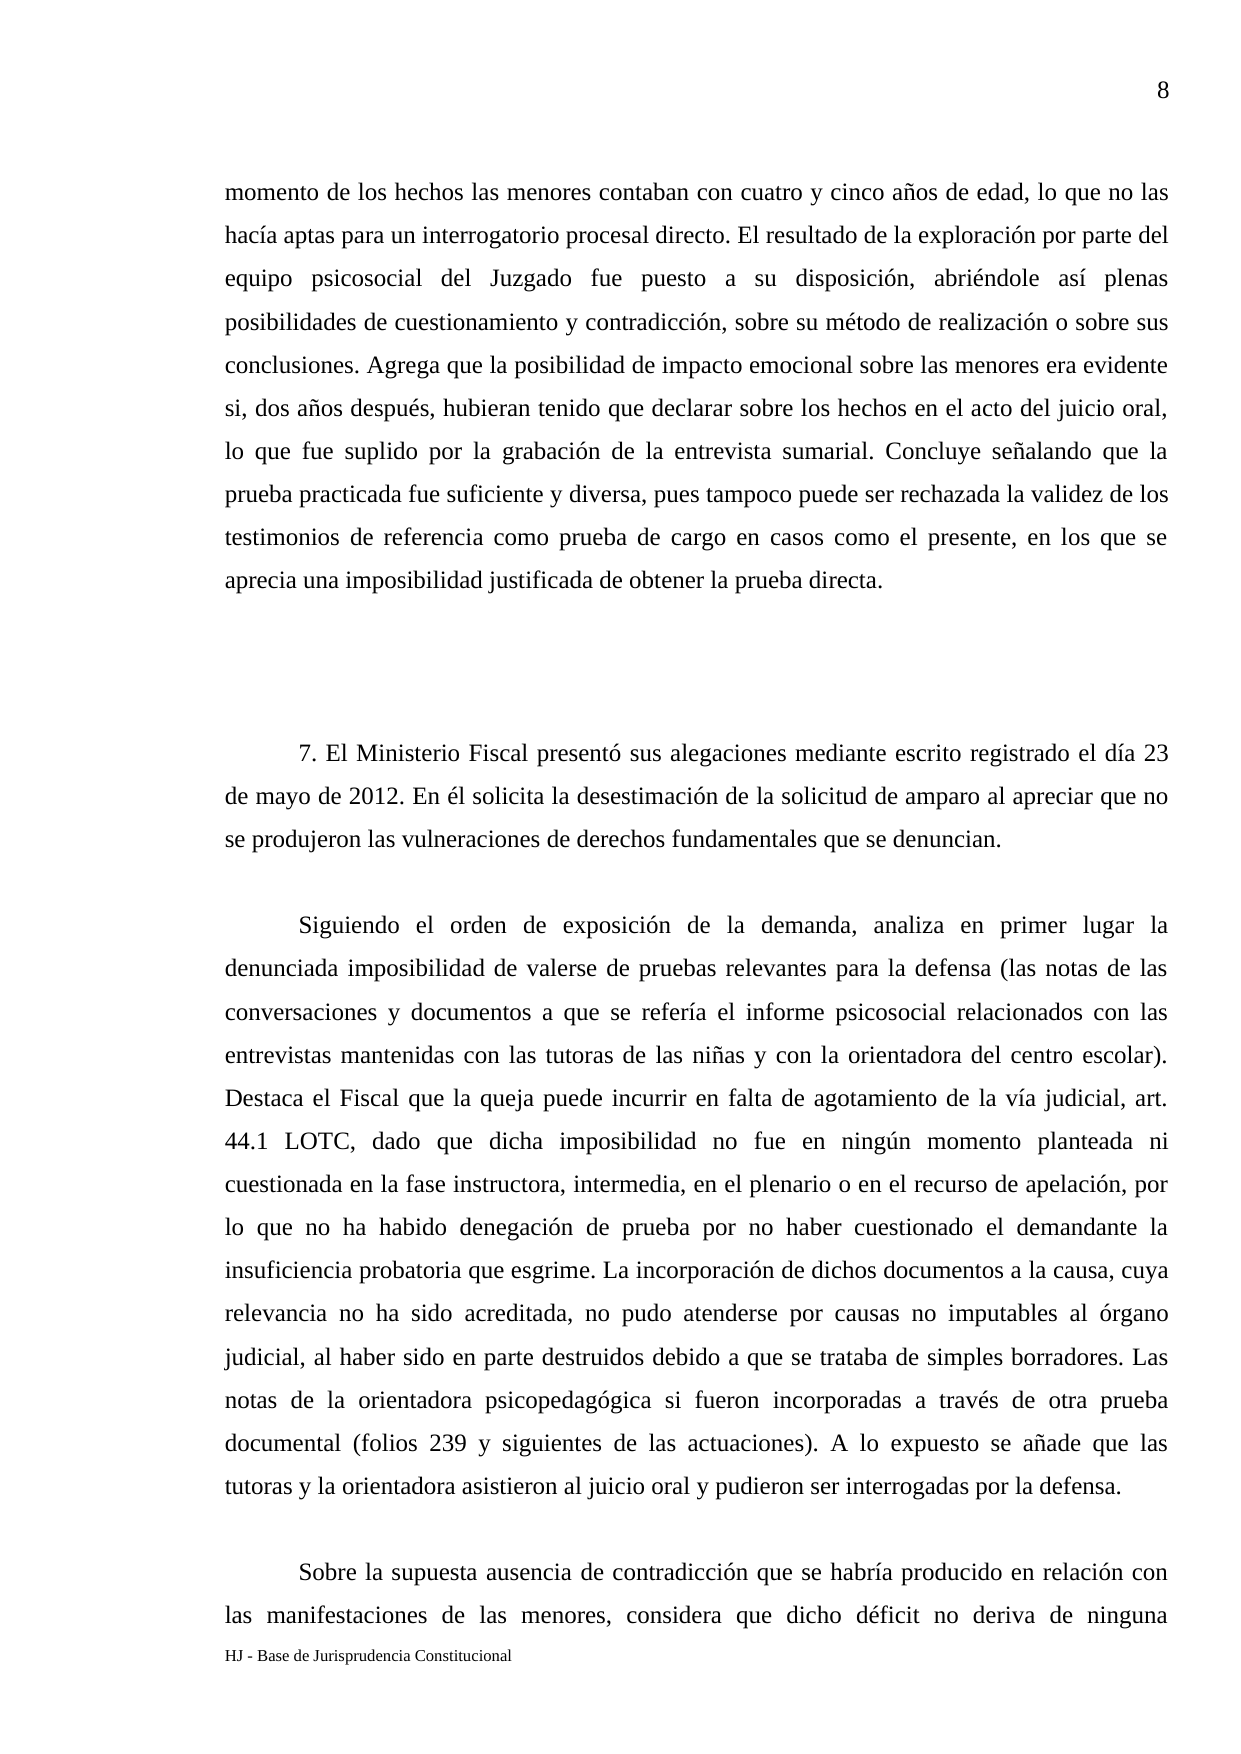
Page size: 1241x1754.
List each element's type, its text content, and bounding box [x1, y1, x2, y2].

text 7. El Ministerio Fiscal presentó sus alegaciones mediante escrito registrado el día 23 de mayo de 2012. En él solicita la desestimación de la solicitud de amparo al apreciar que no se produjeron las vulneraciones de derechos fundamentales que se denuncian. [224, 738, 1169, 853]
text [224, 177, 1169, 594]
text Siguiendo el orden de exposición de la demanda, analiza en primer lugar la denunciada imposibilidad de valerse de pruebas relevantes para la defensa (las notas de las conversaciones y documentos a que se refería el informe psicosocial relacionados con las entrevistas mantenidas con las tutoras de las niñas y con la orientadora del centro escolar). Destaca el Fiscal que la queja puede incurrir en falta de agotamiento de la vía judicial, art. 44.1 LOTC, dado que dicha imposibilidad no fue en ningún momento planteada ni cuestionada en la fase instructora, intermedia, en el plenario o en el recurso de apelación, por lo que no ha habido denegación de prueba por no haber cuestionado el demandante la insuficiencia probatoria que esgrime. La incorporación de dichos documentos a la causa, cuya relevancia no ha sido acreditada, no pudo atenderse por causas no imputables al órgano judicial, al haber sido en parte destruidos debido a que se trataba de simples borradores. Las notas de la orientadora psicopedagógica si fueron incorporadas a través de otra prueba documental (folios 239 y siguientes de las actuaciones). A lo expuesto se añade que las tutoras y la orientadora asistieron al juicio oral y pudieron ser interrogadas por la defensa. [224, 910, 1169, 1500]
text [224, 1557, 1169, 1629]
